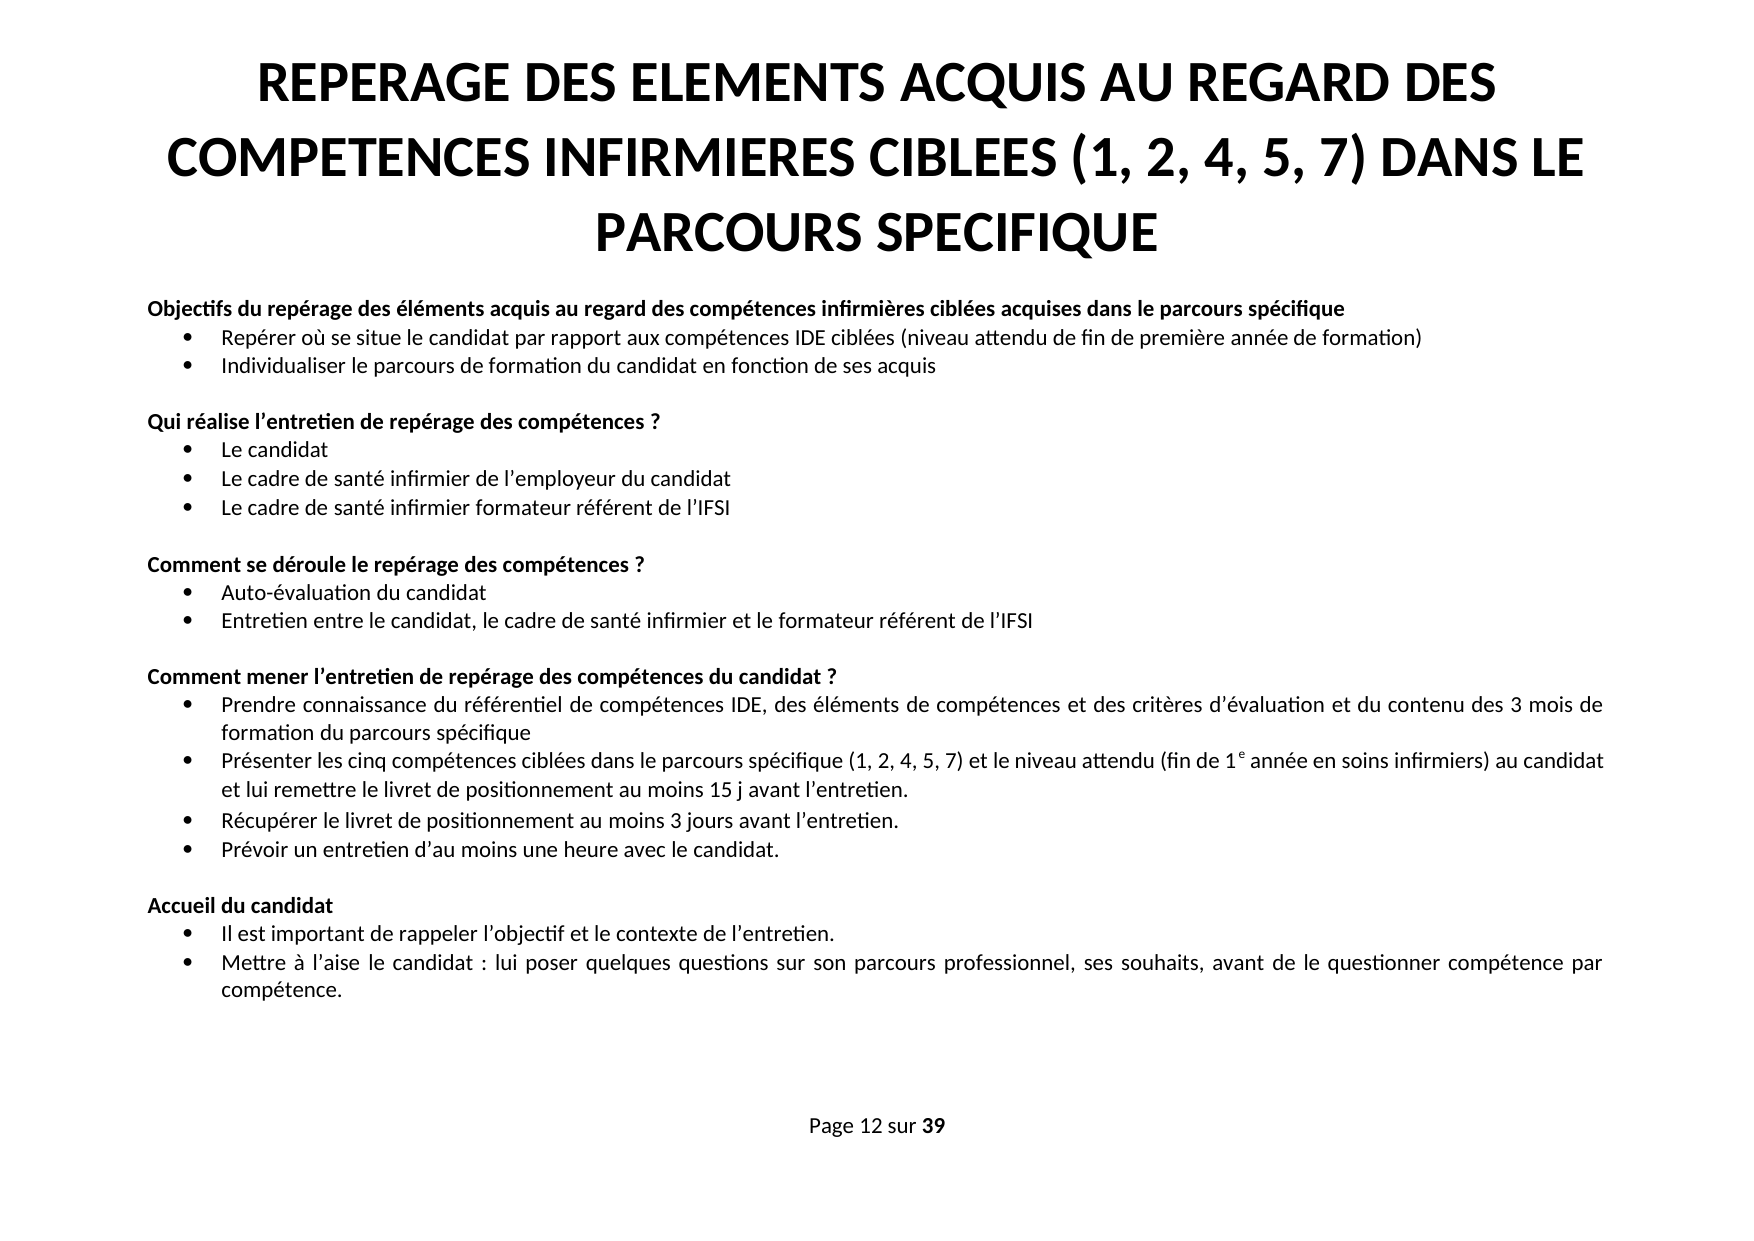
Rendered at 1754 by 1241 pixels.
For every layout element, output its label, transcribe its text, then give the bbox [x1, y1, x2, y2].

text COMPETENCES INFIRMIERES CIBLEES (1, 2, 4, 5, 7) DANS LE PARCOURS SPECIFIQUE [167, 119, 1586, 266]
text Comment mener l’entretien de repérage des compétences du candidat ? [147, 662, 1754, 690]
list Présenter les cinq compétences ciblées dans le parcours spécifique (1, 2, 4, 5, 7) et le niveau attendu (fin de 1e année en soins infirmiers) au candidat et lui remettre le livret de positionnement au moins 15 j avant l’entretien. [184, 746, 1607, 803]
list Le cadre de santé infirmier formateur référent de l’IFSI [184, 493, 1754, 522]
list Mettre à l’aise le candidat : lui poser quelques questions sur son parcours professionnel, ses souhaits, avant de le questionner compétence par compétence. [184, 948, 1607, 1004]
text Comment se déroule le repérage des compétences ? [147, 550, 1754, 578]
subtitle REPERAGE DES ELEMENTS ACQUIS AU REGARD DES [167, 48, 1586, 115]
list Prendre connaissance du référentiel de compétences IDE, des éléments de compétences et des critères d’évaluation et du contenu des 3 mois de formation du parcours spécifique [184, 690, 1607, 746]
list Entretien entre le candidat, le cadre de santé infirmier et le formateur référent de l’IFSI [184, 606, 1754, 634]
list Repérer où se situe le candidat par rapport aux compétences IDE ciblées (niveau attendu de fin de première année de formation) [184, 322, 1754, 351]
text Accueil du candidat [147, 891, 1754, 919]
list Il est important de rappeler l’objectif et le contexte de l’entretien. [184, 919, 1754, 948]
list Le cadre de santé infirmier de l’employeur du candidat [184, 463, 1754, 493]
list Auto-évaluation du candidat [184, 578, 1754, 606]
list Individualiser le parcours de formation du candidat en fonction de ses acquis [184, 351, 1754, 379]
list Le candidat [184, 436, 1754, 463]
text Qui réalise l’entretien de repérage des compétences ? [147, 407, 1754, 435]
list Prévoir un entretien d’au moins une heure avec le candidat. [184, 834, 1754, 863]
text Objectifs du repérage des éléments acquis au regard des compétences infirmières ciblées acquises dans le parcours spécifique [147, 294, 1754, 322]
list Récupérer le livret de positionnement au moins 3 jours avant l’entretien. [184, 805, 1754, 834]
